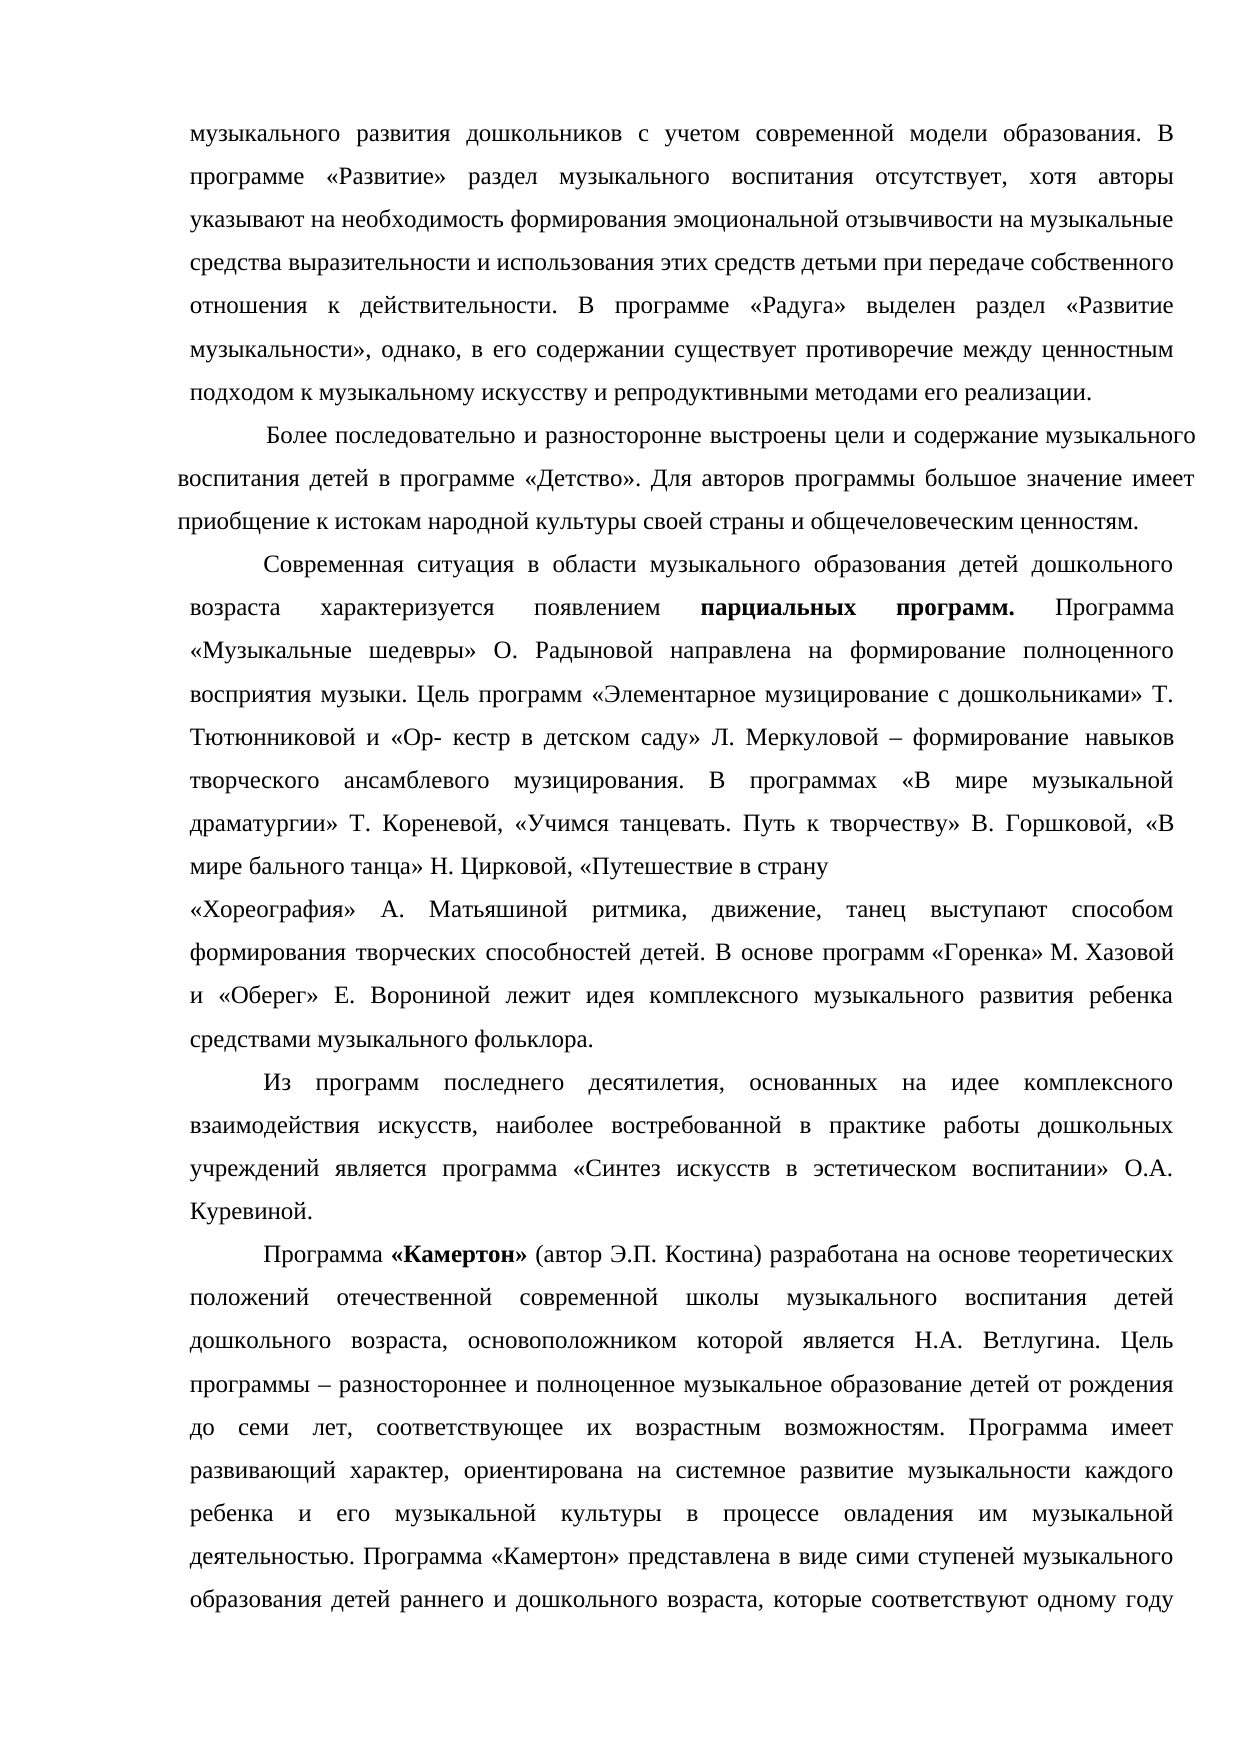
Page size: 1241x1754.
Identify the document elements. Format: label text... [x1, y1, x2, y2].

text Из программ последнего десятилетия, основанных на идее комплексного взаимодействия искусств, наиболее востребованной в практике работы дошкольных учреждений является программа «Синтез искусств в эстетическом воспитании» О.А. Куревиной. [189, 1067, 1174, 1225]
text «Хореография» А. Матьяшиной ритмика, движение, танец выступают способом формирования творческих способностей детей. В основе программ «Горенка» М. Хазовой и «Оберег» Е. Ворониной лежит идея комплексного музыкального развития ребенка средствами музыкального фольклора. [189, 894, 1174, 1052]
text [189, 118, 1174, 406]
text Более последовательно и разносторонне выстроены цели и содержание музыкального воспитания детей в программе «Детство». Для авторов программы большое значение имеет приобщение к истокам народной культуры своей страны и общечеловеческим ценностям. [177, 420, 1196, 535]
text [189, 1239, 1174, 1613]
text Современная ситуация в области музыкального образования детей дошкольного возраста характеризуется появлением парциальных программ. Программа «Музыкальные шедевры» О. Радыновой направлена на формирование полноценного восприятия музыки. Цель программ «Элементарное музицирование с дошкольниками» Т. Тютюнниковой и «Ор- кестр в детском саду» Л. Меркуловой – формирование навыков творческого ансамблевого музицирования. В программах «В мире музыкальной драматургии» Т. Кореневой, «Учимся танцевать. Путь к творчеству» В. Горшковой, «В мире бального танца» Н. Цирковой, «Путешествие в страну [189, 549, 1174, 880]
